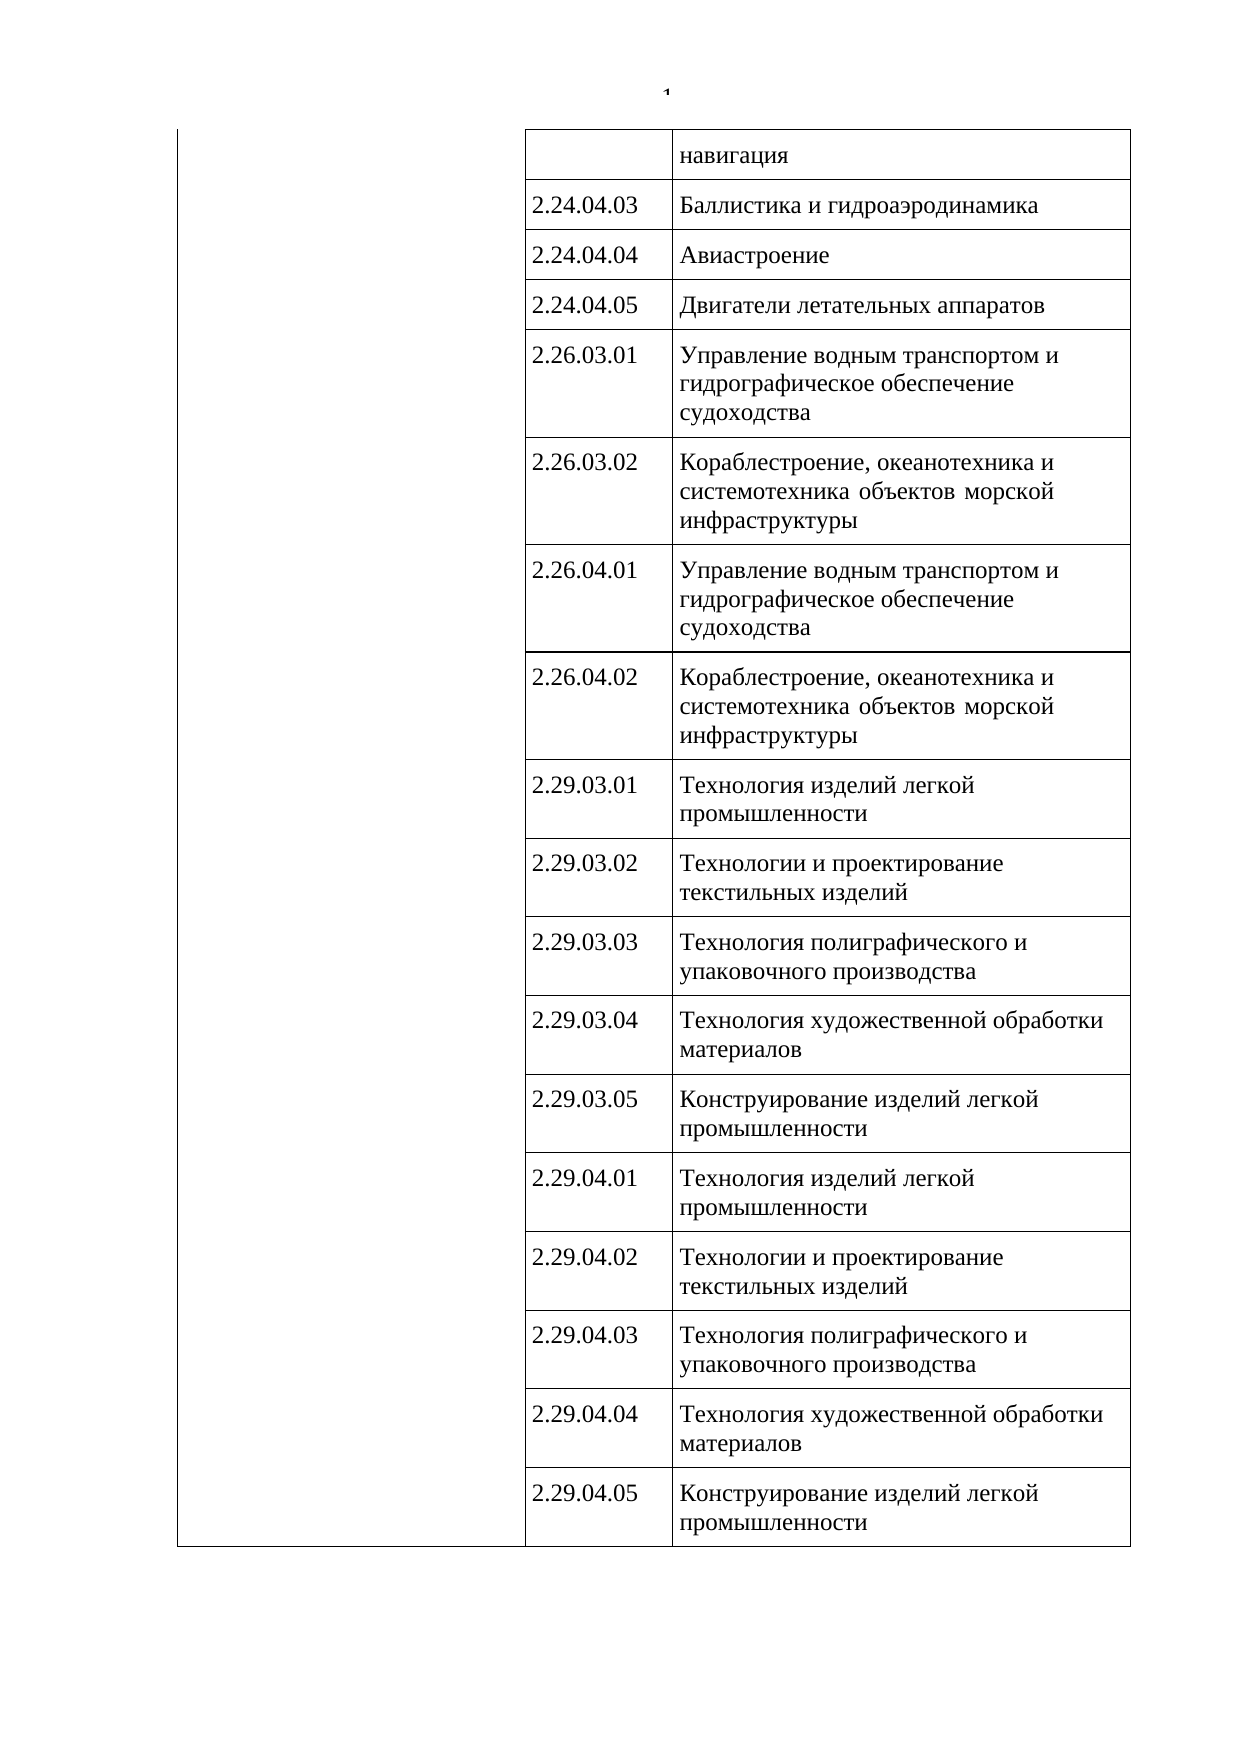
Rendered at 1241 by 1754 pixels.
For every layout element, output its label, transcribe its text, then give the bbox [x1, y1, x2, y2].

table_cell 2.26.03.01 [526, 330, 672, 437]
table_cell Технологии и проектирование текстильных изделий [673, 1232, 1130, 1310]
table_cell Управление водным транспортом и гидрографическое обеспечение судоходства [673, 545, 1130, 651]
table_cell Технология изделий легкой промышленности [673, 760, 1130, 837]
table_header [178, 129, 525, 1546]
table_cell Технологии и проектирование текстильных изделий [673, 839, 1130, 916]
table_cell 2.24.04.03 [526, 180, 672, 229]
table_cell 2.24.04.05 [526, 280, 672, 329]
table_cell 2.26.04.01 [526, 545, 672, 651]
table_cell 2.29.04.02 [526, 1232, 672, 1310]
table_cell Авиастроение [673, 230, 1130, 279]
table_cell Кораблестроение, океанотехника и системотехника объектов морской инфраструктуры [673, 653, 1130, 759]
table_cell Технология художественной обработки материалов [673, 1389, 1130, 1467]
table_header навигация [673, 130, 1130, 179]
table_cell Технология изделий легкой промышленности [673, 1153, 1130, 1231]
table_cell Управление водным транспортом и гидрографическое обеспечение судоходства [673, 330, 1130, 437]
table_cell Технология полиграфического и упаковочного производства [673, 917, 1130, 995]
table_cell Баллистика и гидроаэродинамика [673, 180, 1130, 229]
table_cell 2.29.04.05 [526, 1468, 672, 1546]
table_cell 2.29.03.03 [526, 917, 672, 995]
table_cell 2.29.04.04 [526, 1389, 672, 1467]
table_cell Кораблестроение, океанотехника и системотехника объектов морской инфраструктуры [673, 438, 1130, 544]
table_cell Технология художественной обработки материалов [673, 996, 1130, 1074]
table_cell 2.29.03.04 [526, 996, 672, 1074]
table_cell 2.29.04.01 [526, 1153, 672, 1231]
table_cell 2.29.03.02 [526, 839, 672, 916]
table_cell Двигатели летательных аппаратов [673, 280, 1130, 329]
table_cell 2.24.04.04 [526, 230, 672, 279]
table_cell 2.26.03.02 [526, 438, 672, 544]
table_cell Конструирование изделий легкой промышленности [673, 1468, 1130, 1546]
table_header [526, 130, 672, 179]
table_cell 2.29.03.05 [526, 1075, 672, 1152]
table_cell 2.29.03.01 [526, 760, 672, 837]
table_cell Технология полиграфического и упаковочного производства [673, 1311, 1130, 1388]
table_cell Конструирование изделий легкой промышленности [673, 1075, 1130, 1152]
table_cell 2.26.04.02 [526, 653, 672, 759]
table_cell 2.29.04.03 [526, 1311, 672, 1388]
